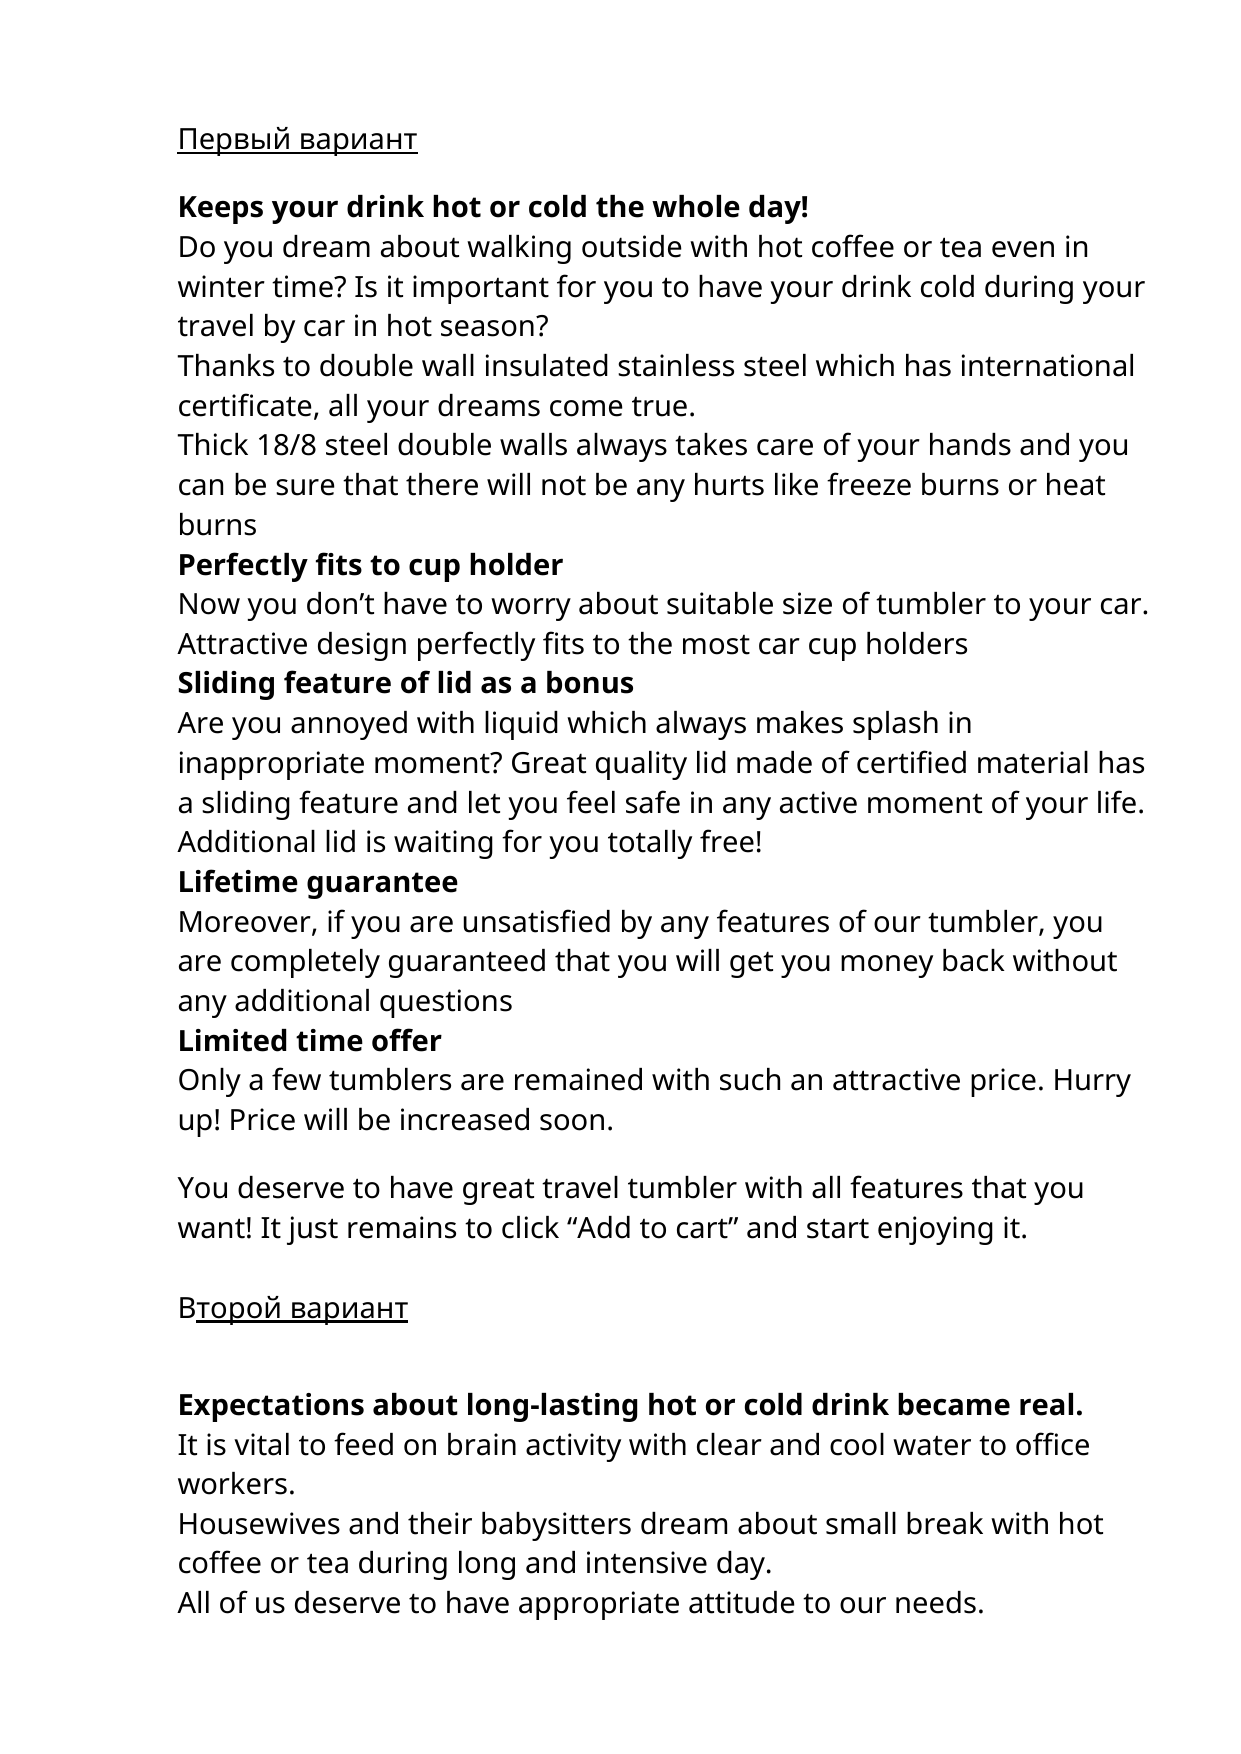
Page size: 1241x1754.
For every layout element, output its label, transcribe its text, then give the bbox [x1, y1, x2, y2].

text Are you annoyed with liquid which always makes splash in inappropriate moment? Great quality lid made of certified material has a sliding feature and let you feel safe in any active moment of your life. [177, 702, 1152, 822]
text Второй вариант [177, 1287, 1152, 1327]
text You deserve to have great travel tumbler with all features that you want! It just remains to click “Add to cart” and start enjoying it. [177, 1168, 1152, 1247]
text Первый вариант [177, 118, 1152, 158]
text Moreover, if you are unsatisfied by any features of our tumbler, you are completely guaranteed that you will get you money back without any additional questions [177, 901, 1152, 1020]
text Expectations about long-lasting hot or cold drink became real. [177, 1384, 1152, 1424]
text Sliding feature of lid as a bonus [177, 663, 1152, 702]
text Only a few tumblers are remained with such an attractive price. Hurry up! Price will be increased soon. [177, 1060, 1152, 1139]
text All of us deserve to have appropriate attitude to our needs. [177, 1582, 1152, 1622]
text Thick 18/8 steel double walls always takes care of your hands and you can be sure that there will not be any hurts like freeze burns or heat burns [177, 425, 1152, 544]
text It is vital to feed on brain activity with clear and cool water to office workers. [177, 1424, 1152, 1503]
text Additional lid is waiting for you totally free! [177, 822, 1152, 861]
text Housewives and their babysitters dream about small break with hot coffee or tea during long and intensive day. [177, 1503, 1152, 1582]
text Thanks to double wall insulated stainless steel which has international certificate, all your dreams come true. [177, 345, 1152, 425]
text Now you don’t have to worry about suitable size of tumbler to your car. Attractive design perfectly fits to the most car cup holders [177, 583, 1152, 663]
text Lifetime guarantee [177, 861, 1152, 901]
text Do you dream about walking outside with hot coffee or tea even in winter time? Is it important for you to have your drink cold during your travel by car in hot season? [177, 226, 1152, 345]
text Keeps your drink hot or cold the whole day! [177, 187, 1152, 226]
text Perfectly fits to cup holder [177, 544, 1152, 583]
text Limited time offer [177, 1020, 1152, 1060]
